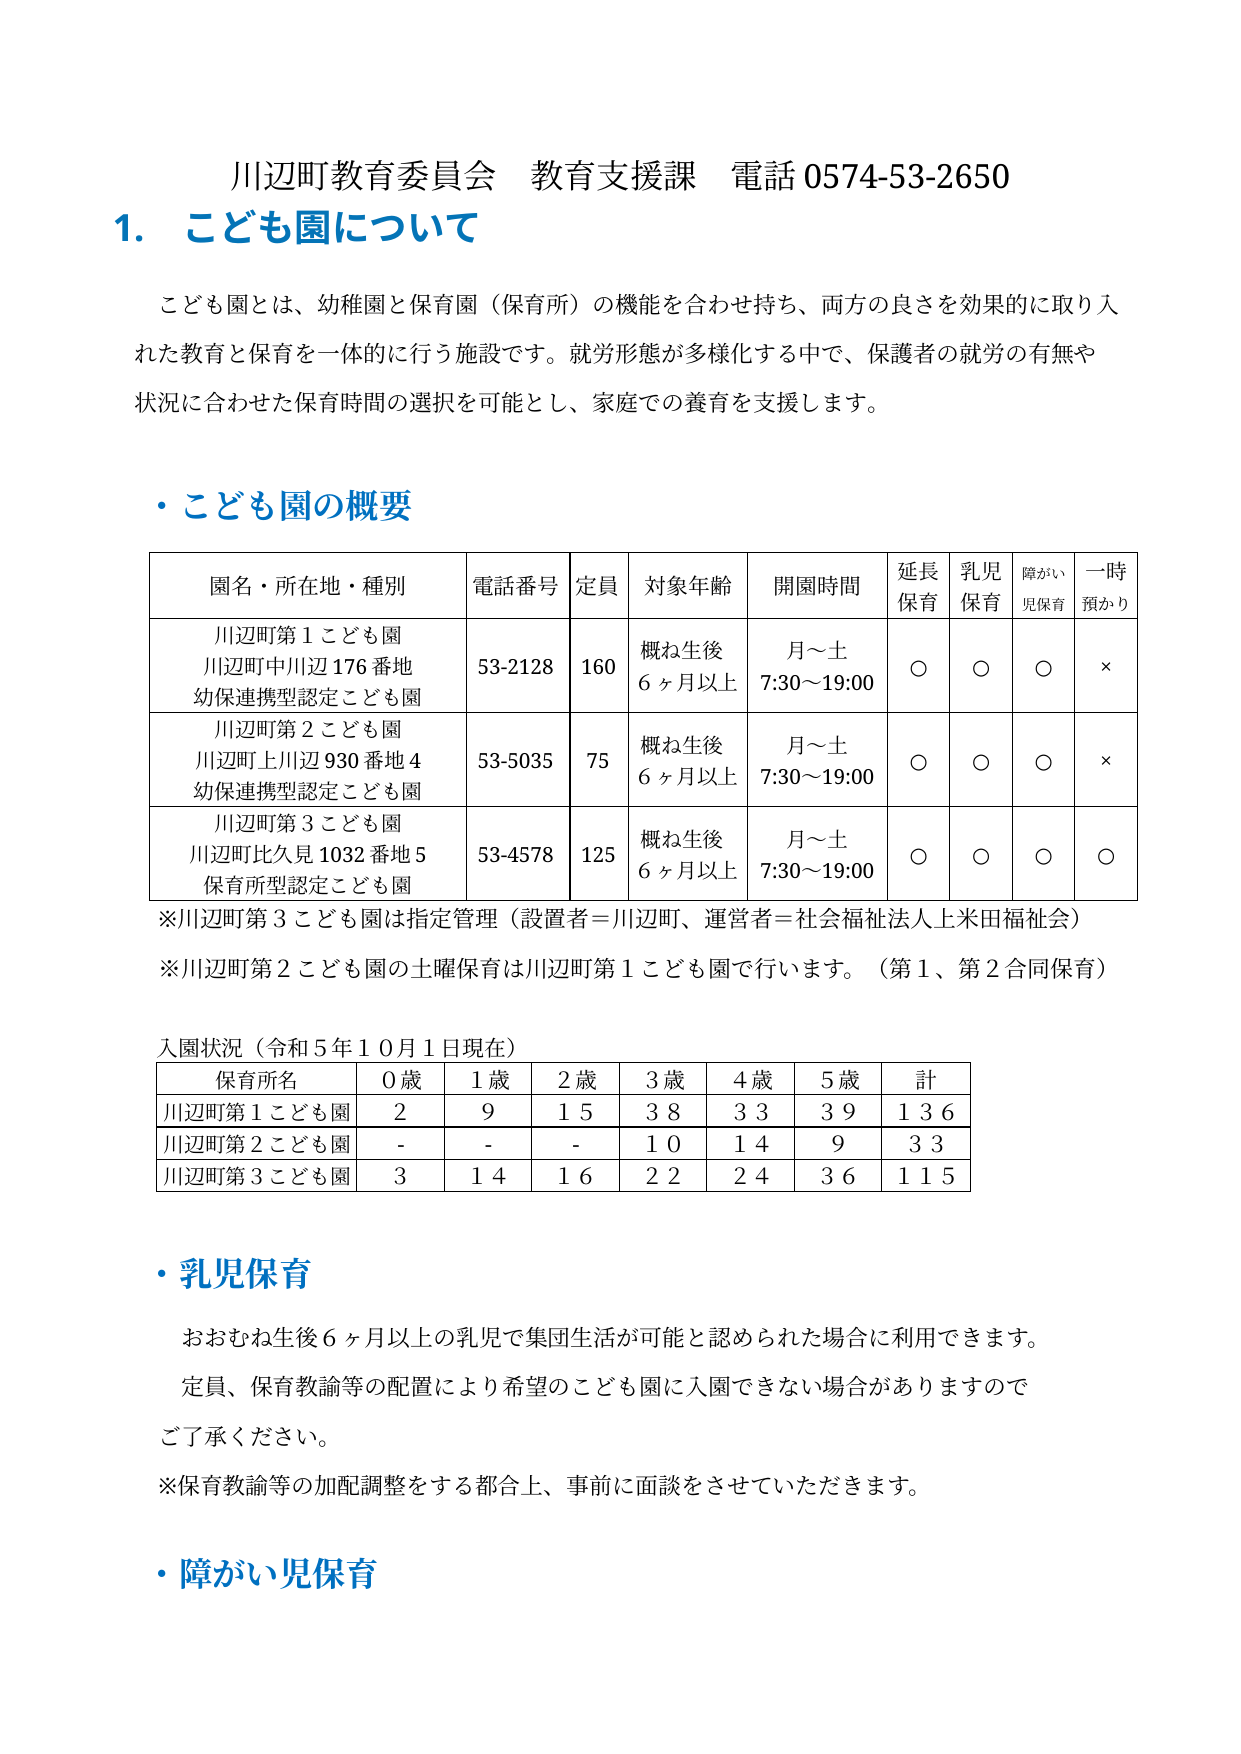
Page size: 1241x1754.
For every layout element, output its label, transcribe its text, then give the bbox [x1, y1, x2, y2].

table_cell 概ね生後 ６ヶ月以上 [629, 619, 747, 712]
table_cell ○ [888, 619, 949, 712]
table_cell ３６ [795, 1160, 881, 1191]
table_cell ○ [1013, 619, 1074, 712]
table_cell 53-5035 [467, 713, 569, 806]
table_cell 月～土 7:30～19:00 [748, 619, 887, 712]
table_cell 川辺町第１こども園 [157, 1095, 356, 1126]
table_header 電話番号 [467, 553, 569, 617]
text 入園状況（令和５年１０月１日現在） [112, 1031, 1128, 1062]
table_cell ○ [950, 619, 1012, 712]
table_cell 川辺町第２こども園 [157, 1128, 356, 1158]
table_cell 53-4578 [467, 807, 569, 900]
text ご了承ください。 [112, 1418, 1128, 1451]
table_cell ９ [445, 1095, 531, 1126]
table_cell ３ [357, 1160, 444, 1191]
table_cell １６ [532, 1160, 619, 1191]
table_header 定員 [571, 553, 628, 617]
text こども園とは、幼稚園と保育園（保育所）の機能を合わせ持ち、両方の良さを効果的に取り入れた教育と保育を一体的に行う施設です。就労形態が多様化する中で、保護者の就労の有無や 状況に合わせた保育時間の選択を可能とし、家庭での養育を支援します。 [134, 287, 1128, 418]
text ※川辺町第３こども園は指定管理（設置者＝川辺町、運営者＝社会福祉法人上米田福祉会） [112, 901, 1128, 934]
table_cell ２２ [620, 1160, 706, 1191]
table_cell ２ [357, 1095, 444, 1126]
table_header 延長 保育 [888, 553, 949, 617]
table_cell ○ [950, 713, 1012, 806]
table_cell １５ [532, 1095, 619, 1126]
table_cell - [357, 1128, 444, 1158]
table_cell ○ [1013, 807, 1074, 900]
table_cell ○ [888, 713, 949, 806]
text 定員、保育教諭等の配置により希望のこども園に入園できない場合がありますので [112, 1369, 1128, 1402]
table_header 保育所名 [157, 1063, 356, 1094]
table_cell ○ [950, 807, 1012, 900]
table_header ５歳 [795, 1063, 881, 1094]
table_cell 川辺町第２こども園 川辺町上川辺930番地4 幼保連携型認定こども園 [150, 713, 466, 806]
table_cell - [445, 1128, 531, 1158]
table_cell 川辺町第３こども園 川辺町比久見1032番地5 保育所型認定こども園 [150, 807, 466, 900]
text おおむね生後６ヶ月以上の乳児で集団生活が可能と認められた場合に利用できます。 [112, 1320, 1128, 1353]
table_cell １４ [445, 1160, 531, 1191]
table_cell - [532, 1128, 619, 1158]
text ・乳児保育 [112, 1248, 1073, 1296]
table_cell １４ [707, 1128, 794, 1158]
table_cell １３６ [882, 1095, 970, 1126]
text 川辺町教育委員会 教育支援課 電話0574-53-2650 [112, 150, 1128, 198]
table_cell ３８ [620, 1095, 706, 1126]
table_cell ３９ [795, 1095, 881, 1126]
text ・障がい児保育 [112, 1548, 1073, 1596]
table_header 乳児 保育 [950, 553, 1012, 617]
table_cell 53-2128 [467, 619, 569, 712]
table_cell 75 [571, 713, 628, 806]
table_cell 川辺町第３こども園 [157, 1160, 356, 1191]
table_cell ３３ [882, 1128, 970, 1158]
table_header ３歳 [620, 1063, 706, 1094]
table_cell 概ね生後 ６ヶ月以上 [629, 713, 747, 806]
table_cell × [1075, 713, 1137, 806]
text 1. こども園について [112, 198, 1128, 253]
table_header ０歳 [357, 1063, 444, 1094]
table_header 一時 預かり [1075, 553, 1137, 617]
table_cell 125 [571, 807, 628, 900]
table_cell ○ [1075, 807, 1137, 900]
table_cell ９ [795, 1128, 881, 1158]
text ※川辺町第２こども園の土曜保育は川辺町第１こども園で行います。（第１、第２合同保育） [112, 951, 1128, 984]
table_header 対象年齢 [629, 553, 747, 617]
table_header ２歳 [532, 1063, 619, 1094]
table_cell 160 [571, 619, 628, 712]
table_cell 月～土 7:30～19:00 [748, 713, 887, 806]
table_cell ３３ [707, 1095, 794, 1126]
table_cell 概ね生後 ６ヶ月以上 [629, 807, 747, 900]
table_cell ○ [1013, 713, 1074, 806]
table_cell １０ [620, 1128, 706, 1158]
table_cell 月～土 7:30～19:00 [748, 807, 887, 900]
table_header １歳 [445, 1063, 531, 1094]
table_cell ２４ [707, 1160, 794, 1191]
table_cell 川辺町第１こども園 川辺町中川辺176番地 幼保連携型認定こども園 [150, 619, 466, 712]
table_header 開園時間 [748, 553, 887, 617]
table_header 園名・所在地・種別 [150, 553, 466, 617]
table_cell １１５ [882, 1160, 970, 1191]
text ※保育教諭等の加配調整をする都合上、事前に面談をさせていただきます。 [112, 1468, 1128, 1501]
table_cell ○ [888, 807, 949, 900]
text ・こども園の概要 [112, 480, 1073, 528]
table_cell × [1075, 619, 1137, 712]
table_header 障がい 児保育 [1013, 553, 1074, 617]
table_header ４歳 [707, 1063, 794, 1094]
table_header 計 [882, 1063, 970, 1094]
